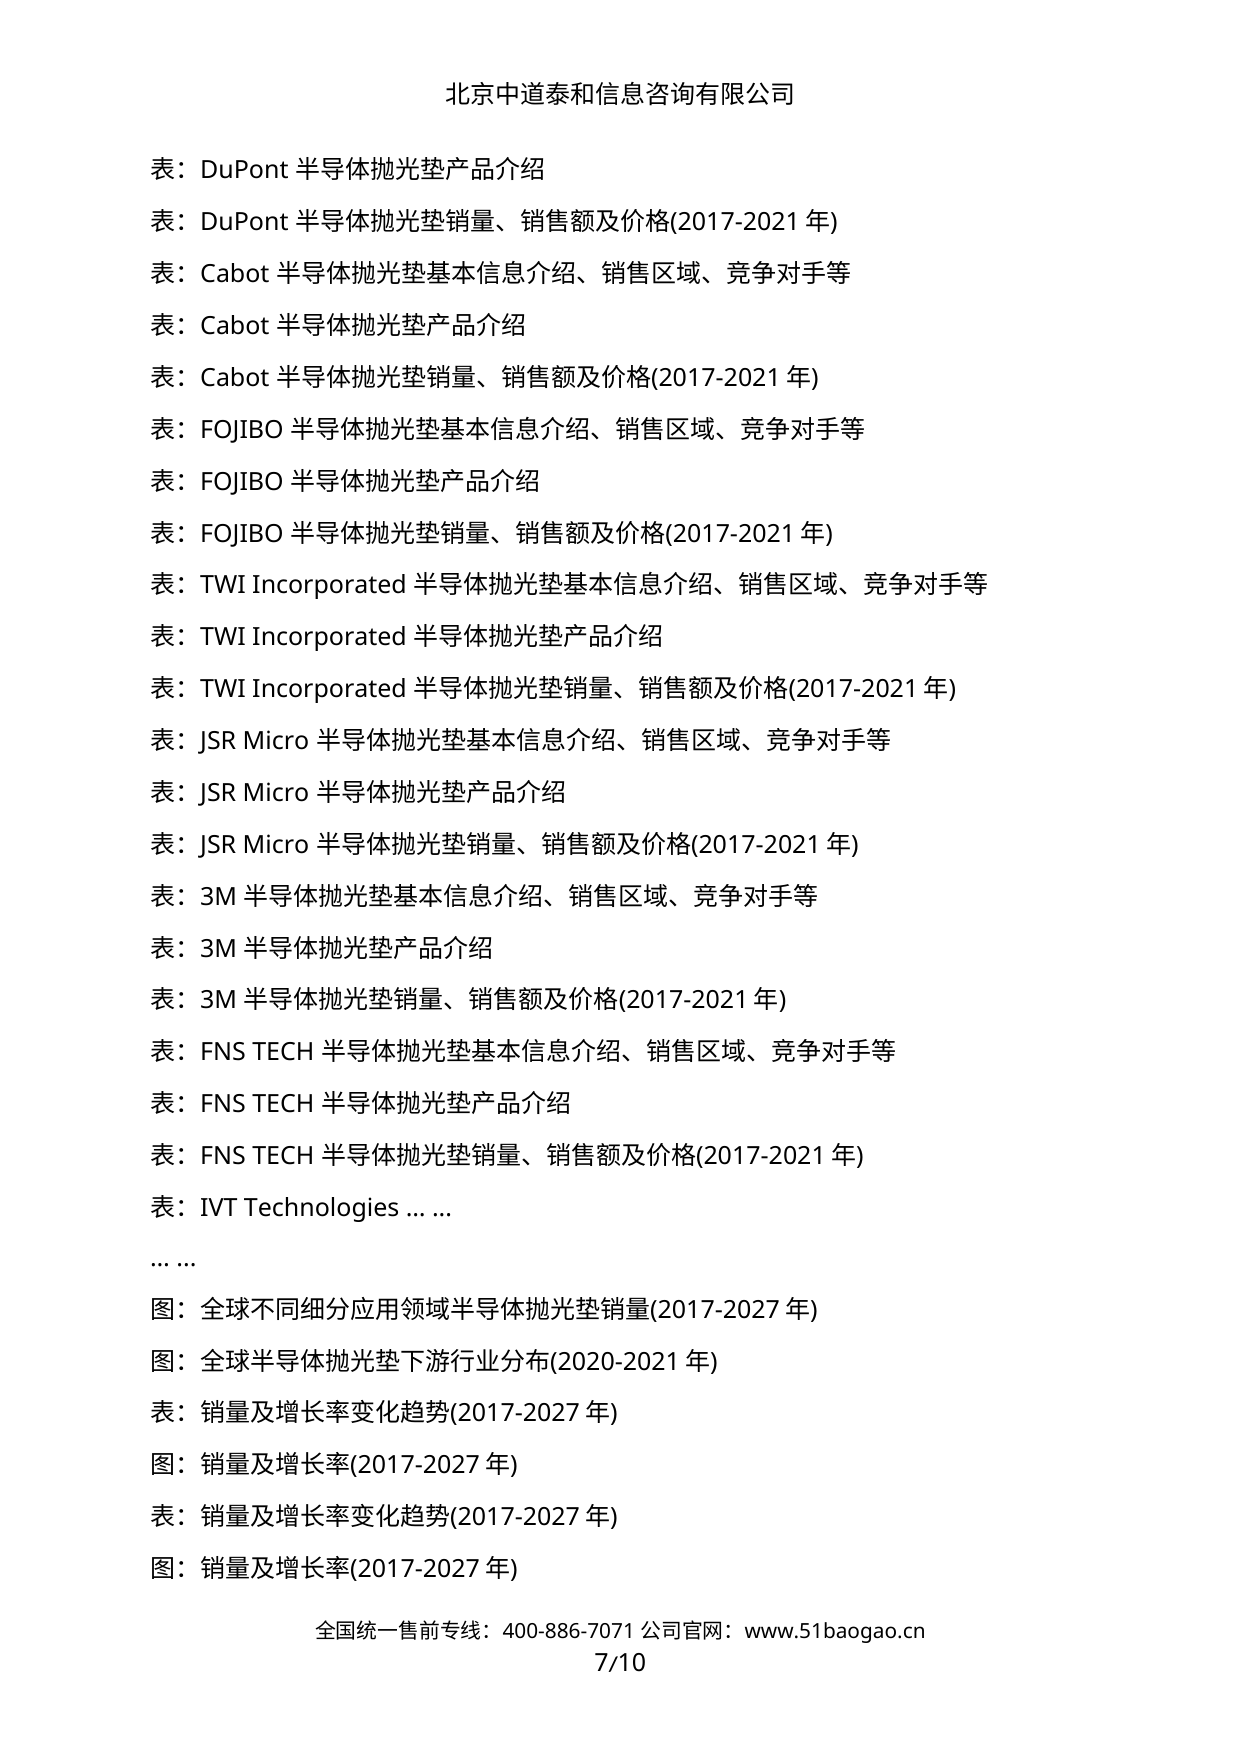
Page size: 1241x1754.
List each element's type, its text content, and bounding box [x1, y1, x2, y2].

text 表：FOJIBO 半导体抛光垫基本信息介绍、销售区域、竞争对手等 [150, 409, 1090, 446]
text 表：FNS TECH 半导体抛光垫基本信息介绍、销售区域、竞争对手等 [150, 1032, 1090, 1068]
text 表：JSR Micro 半导体抛光垫销量、销售额及价格(2017-2021年) [150, 824, 1090, 861]
text 图：销量及增长率(2017-2027年) [150, 1548, 1090, 1585]
text … ... [150, 1239, 1090, 1273]
text 表：Cabot 半导体抛光垫销量、销售额及价格(2017-2021年) [150, 357, 1090, 394]
text 表：FOJIBO 半导体抛光垫销量、销售额及价格(2017-2021年) [150, 513, 1090, 549]
text 表：JSR Micro 半导体抛光垫基本信息介绍、销售区域、竞争对手等 [150, 721, 1090, 757]
text 表：销量及增长率变化趋势(2017-2027年) [150, 1393, 1090, 1429]
text 表：TWI Incorporated 半导体抛光垫产品介绍 [150, 617, 1090, 653]
text 表：Cabot 半导体抛光垫产品介绍 [150, 306, 1090, 342]
text 表：3M 半导体抛光垫产品介绍 [150, 928, 1090, 964]
text 表：3M 半导体抛光垫基本信息介绍、销售区域、竞争对手等 [150, 876, 1090, 912]
text 表：FOJIBO 半导体抛光垫产品介绍 [150, 461, 1090, 497]
text 表：JSR Micro 半导体抛光垫产品介绍 [150, 772, 1090, 809]
text 图：全球半导体抛光垫下游行业分布(2020-2021年) [150, 1341, 1090, 1377]
text 表：Cabot 半导体抛光垫基本信息介绍、销售区域、竞争对手等 [150, 254, 1090, 290]
text 图：全球不同细分应用领域半导体抛光垫销量(2017-2027年) [150, 1289, 1090, 1325]
text 表：TWI Incorporated 半导体抛光垫基本信息介绍、销售区域、竞争对手等 [150, 565, 1090, 601]
text 表：DuPont 半导体抛光垫销量、销售额及价格(2017-2021年) [150, 202, 1090, 238]
text 表：FNS TECH 半导体抛光垫销量、销售额及价格(2017-2021年) [150, 1136, 1090, 1172]
text 表：销量及增长率变化趋势(2017-2027年) [150, 1497, 1090, 1533]
text 表：DuPont 半导体抛光垫产品介绍 [150, 150, 1090, 186]
text 表：FNS TECH 半导体抛光垫产品介绍 [150, 1084, 1090, 1120]
text 表：3M 半导体抛光垫销量、销售额及价格(2017-2021年) [150, 980, 1090, 1016]
text 表：TWI Incorporated 半导体抛光垫销量、销售额及价格(2017-2021年) [150, 669, 1090, 705]
text 表：IVT Technologies … ... [150, 1187, 1090, 1224]
text 图：销量及增长率(2017-2027年) [150, 1445, 1090, 1481]
